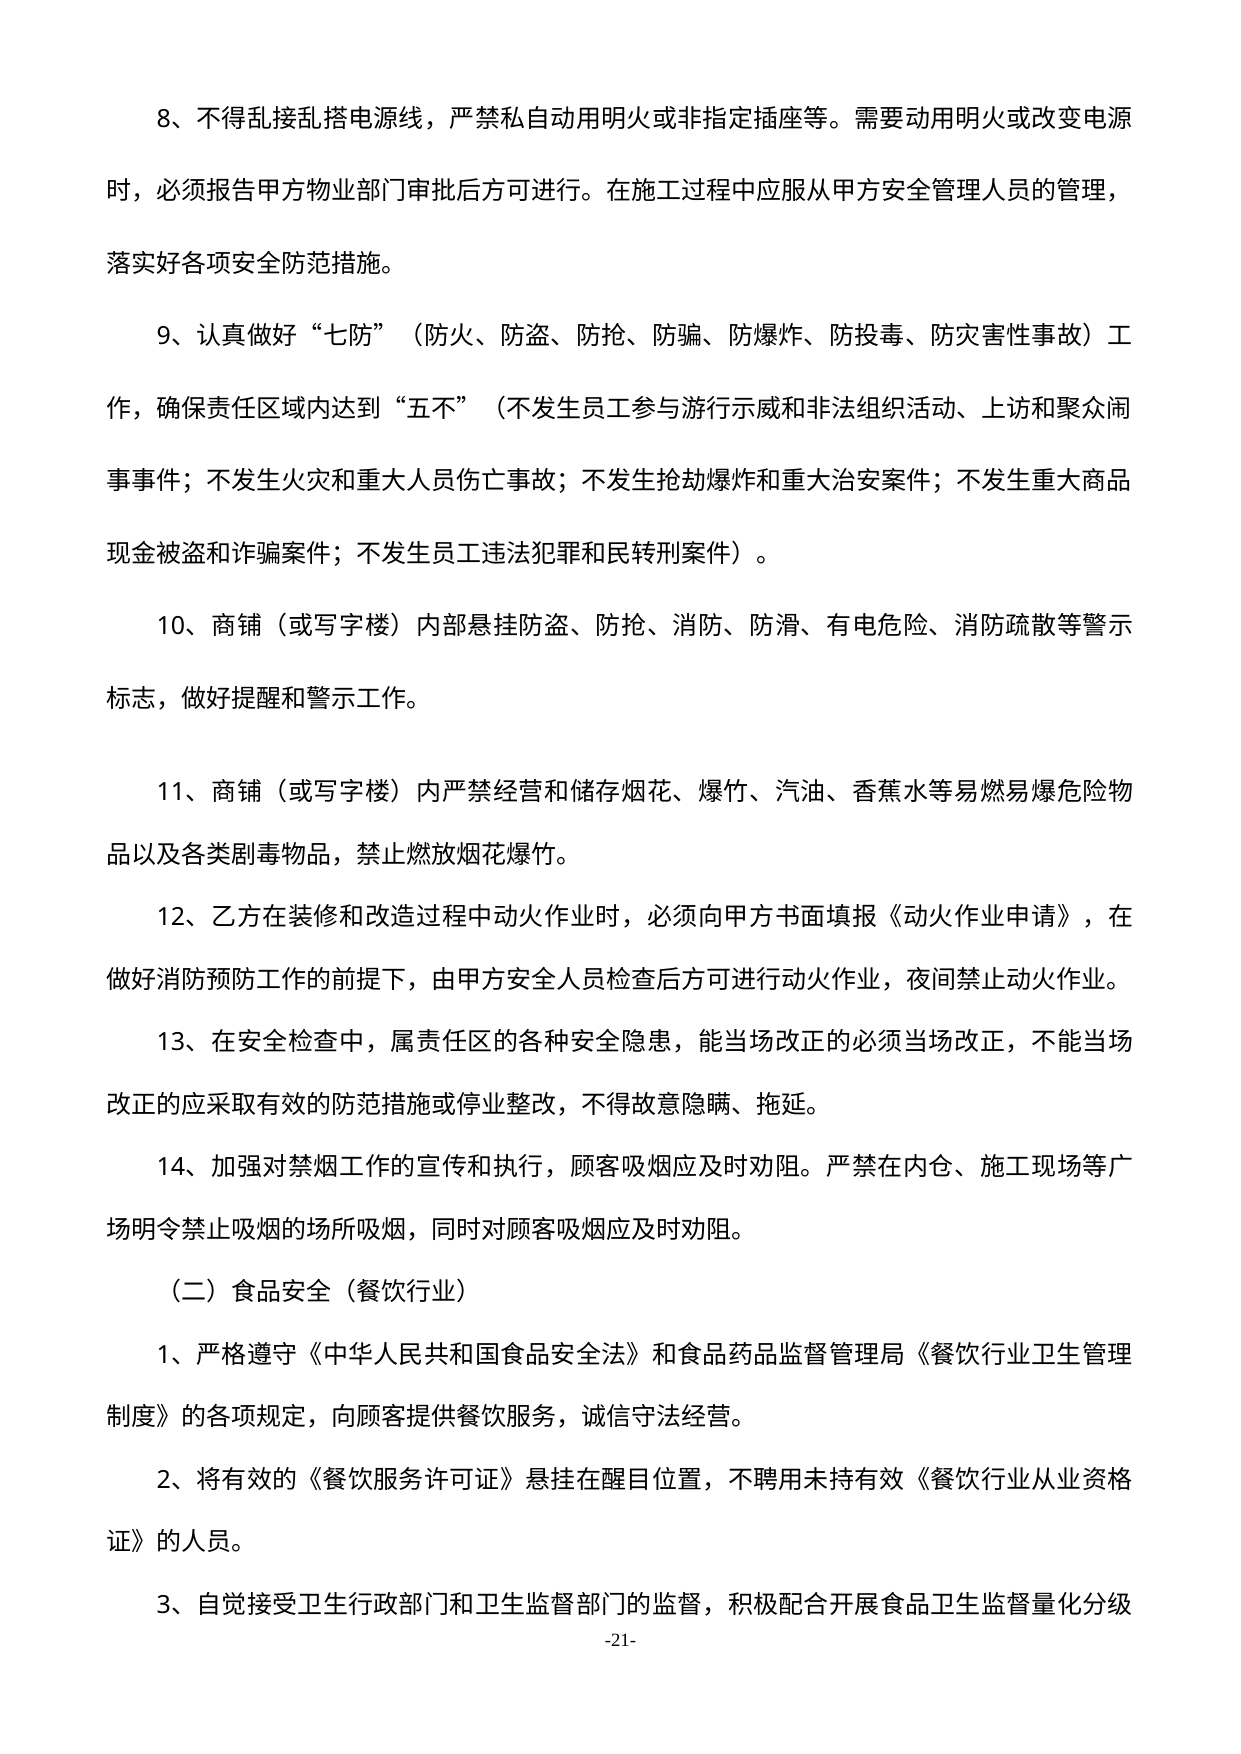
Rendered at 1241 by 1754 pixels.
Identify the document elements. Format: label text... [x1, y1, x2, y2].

text 9、认真做好“七防”（防火、防盗、防抢、防骗、防爆炸、防投毒、防灾害性事故）工作，确保责任区域内达到“五不”（不发生员工参与游行示威和非法组织活动、上访和聚众闹事事件；不发生火灾和重大人员伤亡事故；不发生抢劫爆炸和重大治安案件；不发生重大商品现金被盗和诈骗案件；不发生员工违法犯罪和民转刑案件）。 [106, 316, 1134, 569]
text 2、将有效的《餐饮服务许可证》悬挂在醒目位置，不聘用未持有效《餐饮行业从业资格证》的人员。 [106, 1438, 1134, 1563]
text 11、商铺（或写字楼）内严禁经营和储存烟花、爆竹、汽油、香蕉水等易燃易爆危险物品以及各类剧毒物品，禁止燃放烟花爆竹。 [106, 751, 1134, 876]
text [106, 1563, 1134, 1626]
text 14、加强对禁烟工作的宣传和执行，顾客吸烟应及时劝阻。严禁在内仓、施工现场等广场明令禁止吸烟的场所吸烟，同时对顾客吸烟应及时劝阻。 [106, 1126, 1134, 1251]
text 13、在安全检查中，属责任区的各种安全隐患，能当场改正的必须当场改正，不能当场改正的应采取有效的防范措施或停业整改，不得故意隐瞒、拖延。 [106, 1001, 1134, 1126]
text 8、不得乱接乱搭电源线，严禁私自动用明火或非指定插座等。需要动用明火或改变电源时，必须报告甲方物业部门审批后方可进行。在施工过程中应服从甲方安全管理人员的管理，落实好各项安全防范措施。 [106, 98, 1134, 279]
text （二）食品安全（餐饮行业） [106, 1251, 1134, 1313]
text 10、商铺（或写字楼）内部悬挂防盗、防抢、消防、防滑、有电危险、消防疏散等警示标志，做好提醒和警示工作。 [106, 606, 1134, 714]
text 1、严格遵守《中华人民共和国食品安全法》和食品药品监督管理局《餐饮行业卫生管理制度》的各项规定，向顾客提供餐饮服务，诚信守法经营。 [106, 1313, 1134, 1438]
text 12、乙方在装修和改造过程中动火作业时，必须向甲方书面填报《动火作业申请》，在做好消防预防工作的前提下，由甲方安全人员检查后方可进行动火作业，夜间禁止动火作业。 [106, 876, 1134, 1001]
